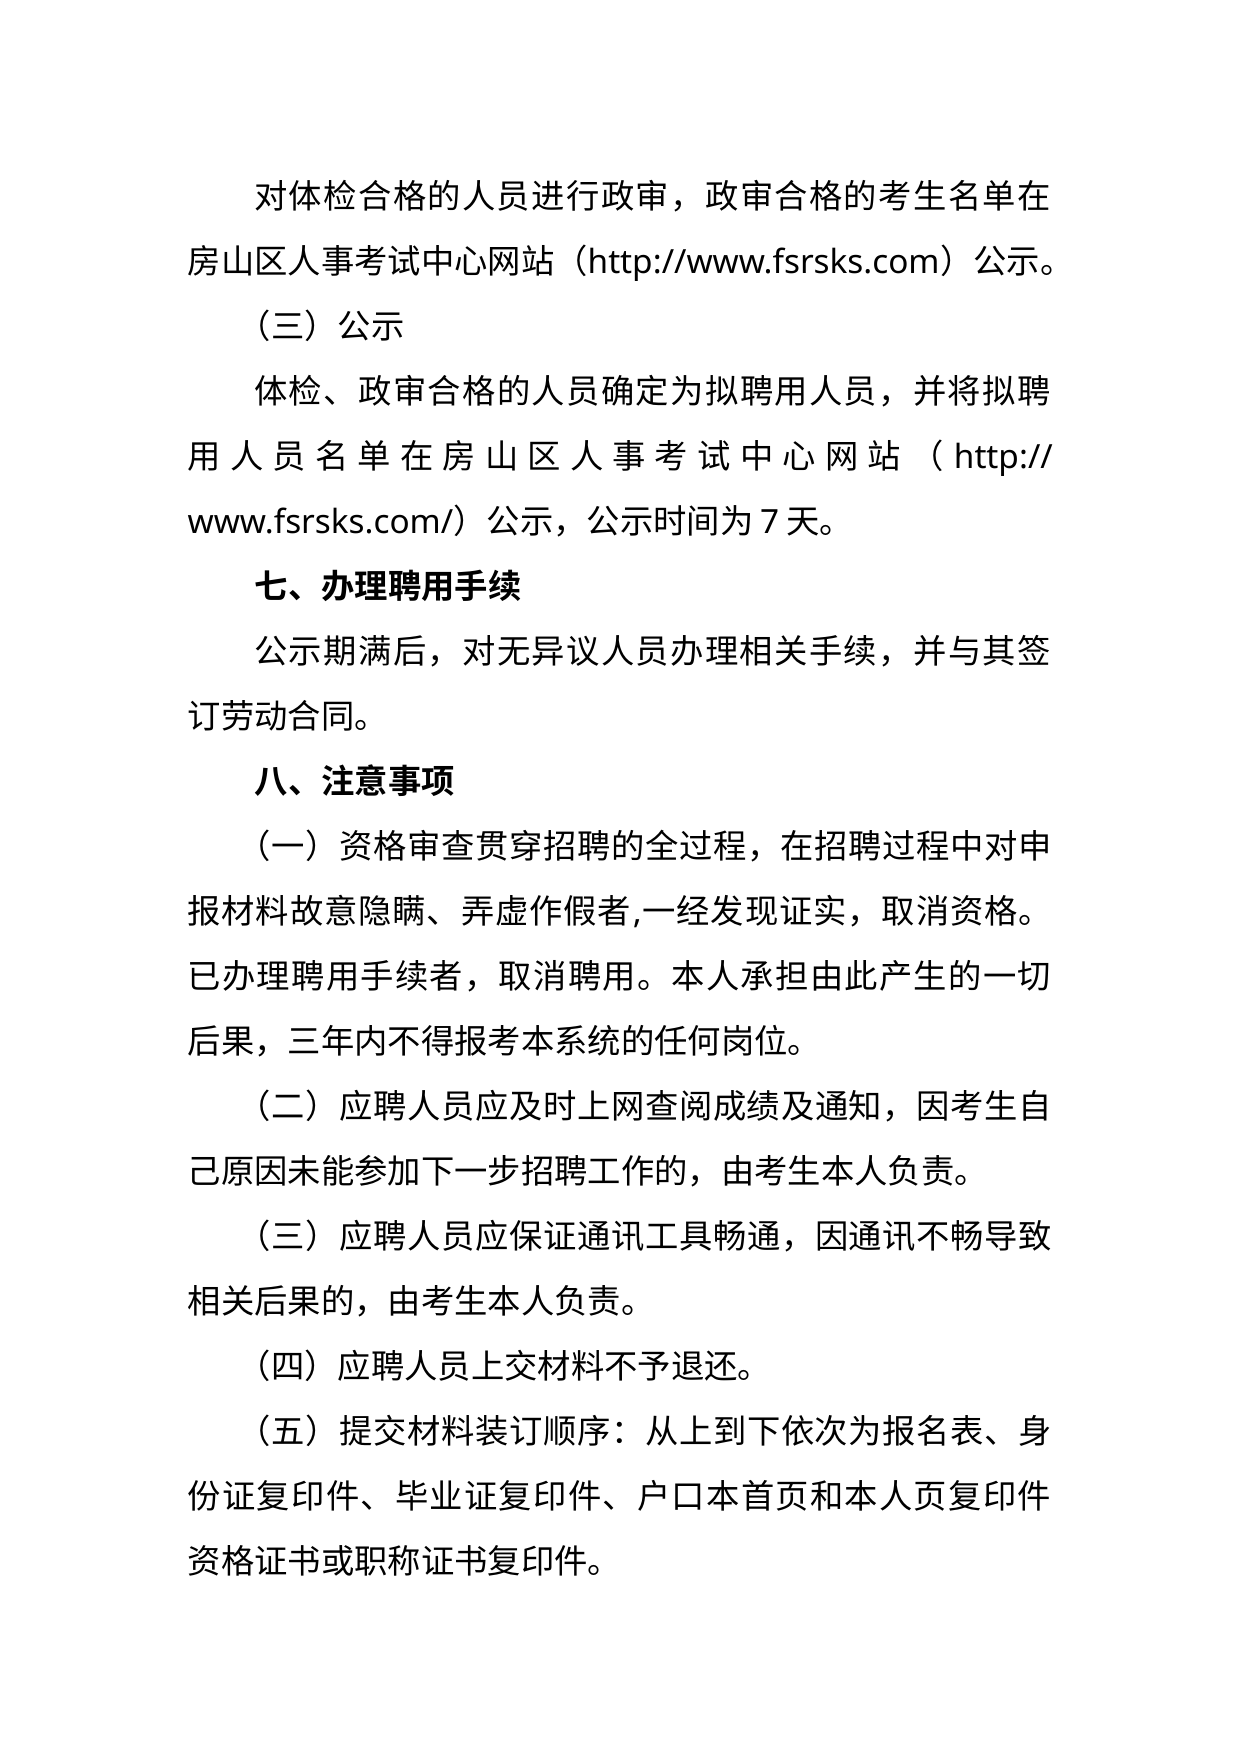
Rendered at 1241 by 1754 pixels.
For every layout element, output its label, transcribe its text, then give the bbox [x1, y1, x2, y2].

text （二）应聘人员应及时上网查阅成绩及通知，因考生自己原因未能参加下一步招聘工作的，由考生本人负责。 [187, 1072, 1053, 1202]
text （三）应聘人员应保证通讯工具畅通，因通讯不畅导致相关后果的，由考生本人负责。 [187, 1202, 1053, 1332]
text （五）提交材料装订顺序：从上到下依次为报名表、身份证复印件、毕业证复印件、户口本首页和本人页复印件、资格证书或职称证书复印件。 [187, 1397, 1053, 1592]
text 八、注意事项 [187, 747, 1053, 812]
text （三）公示 [187, 292, 1053, 357]
text 七、办理聘用手续 [187, 552, 1053, 617]
text （一）资格审查贯穿招聘的全过程，在招聘过程中对申报材料故意隐瞒、弄虚作假者,一经发现证实，取消资格。已办理聘用手续者，取消聘用。本人承担由此产生的一切后果，三年内不得报考本系统的任何岗位。 [187, 812, 1053, 1072]
text 公示期满后，对无异议人员办理相关手续，并与其签订劳动合同。 [187, 617, 1053, 747]
text 体检、政审合格的人员确定为拟聘用人员，并将拟聘用人员名单在房山区人事考试中心网站（http://www.fsrsks.com/）公示，公示时间为7天。 [187, 357, 1053, 552]
text （四）应聘人员上交材料不予退还。 [187, 1332, 1053, 1397]
text 对体检合格的人员进行政审，政审合格的考生名单在房山区人事考试中心网站（http://www.fsrsks.com）公示。 [187, 162, 1053, 292]
